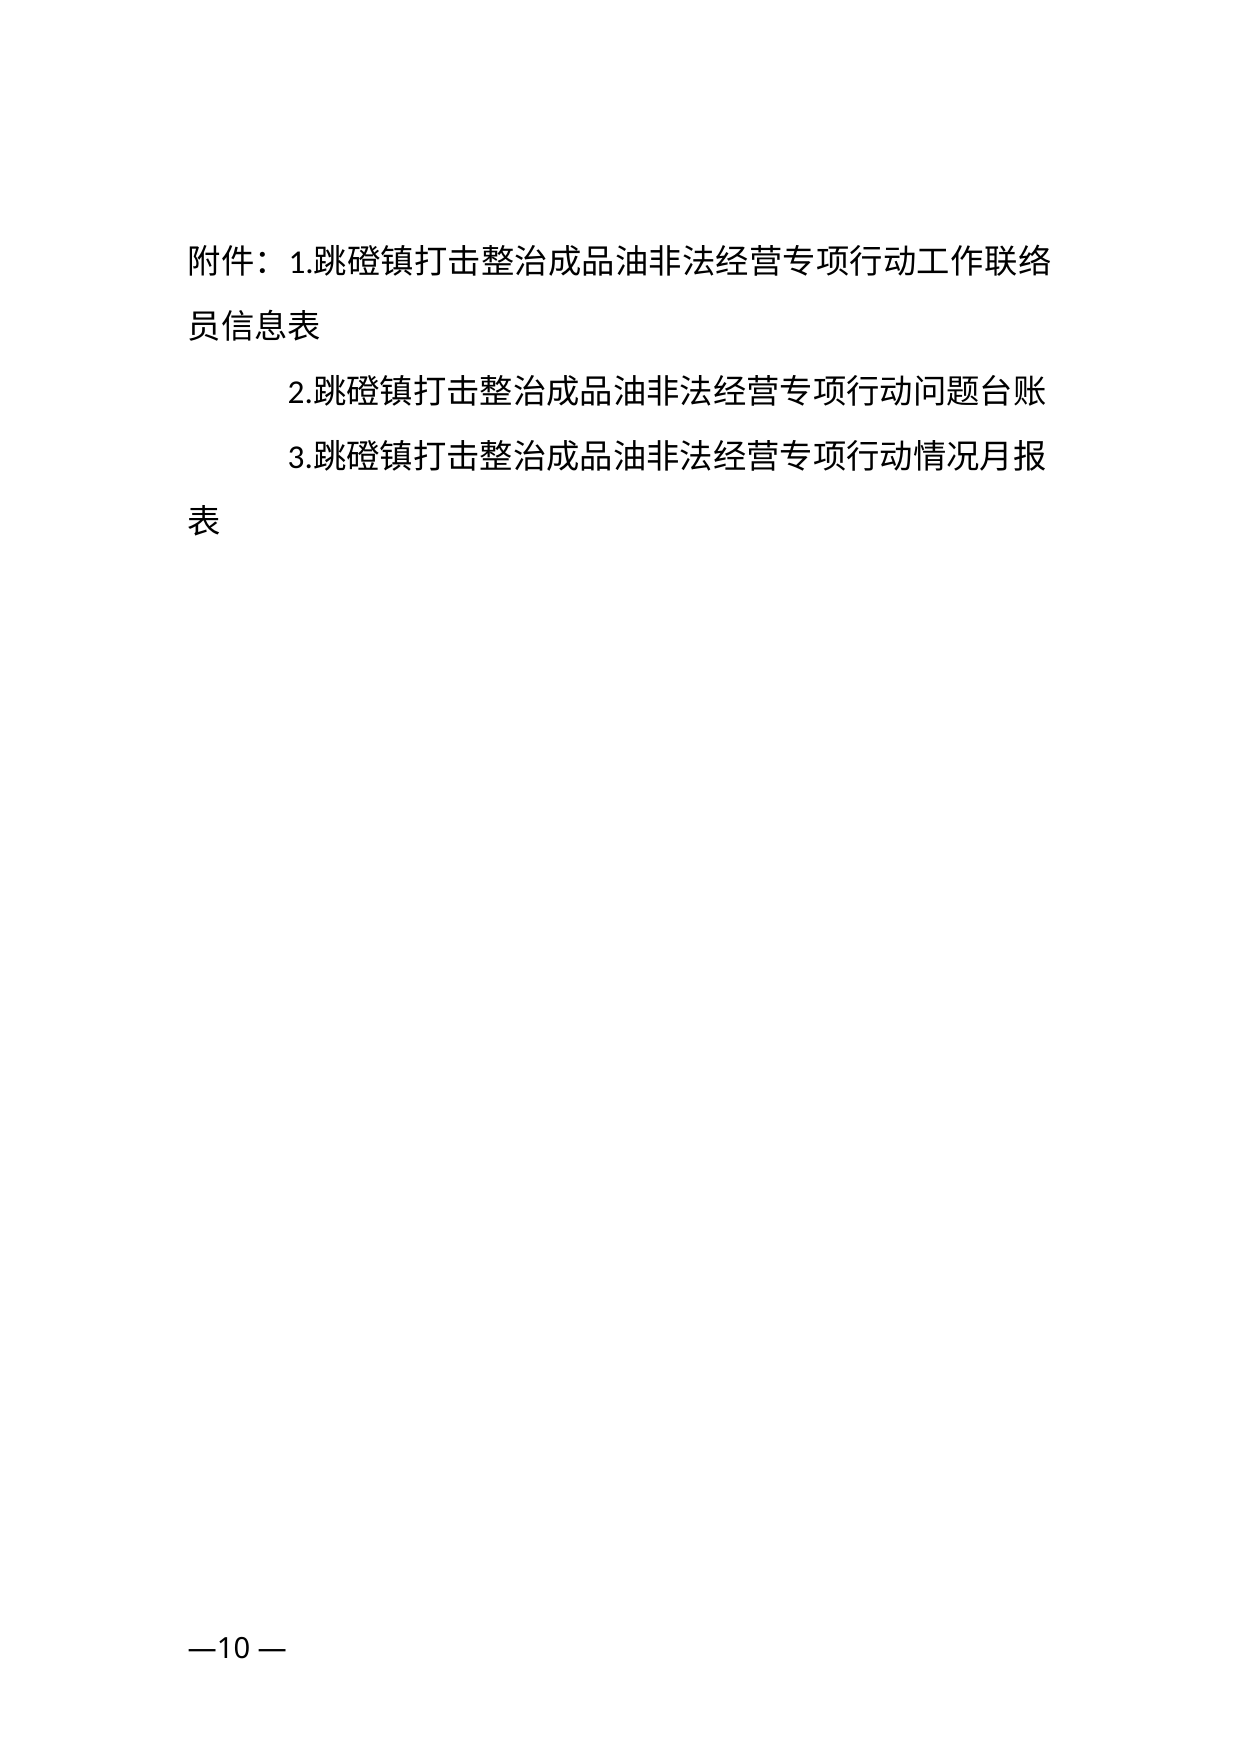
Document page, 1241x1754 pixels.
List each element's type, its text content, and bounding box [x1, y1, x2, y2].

text 2.跳磴镇打击整治成品油非法经营专项行动问题台账 [187, 357, 1053, 422]
text 3.跳磴镇打击整治成品油非法经营专项行动情况月报表 [187, 422, 1053, 552]
text 附件：1.跳磴镇打击整治成品油非法经营专项行动工作联络员信息表 [187, 227, 1053, 357]
